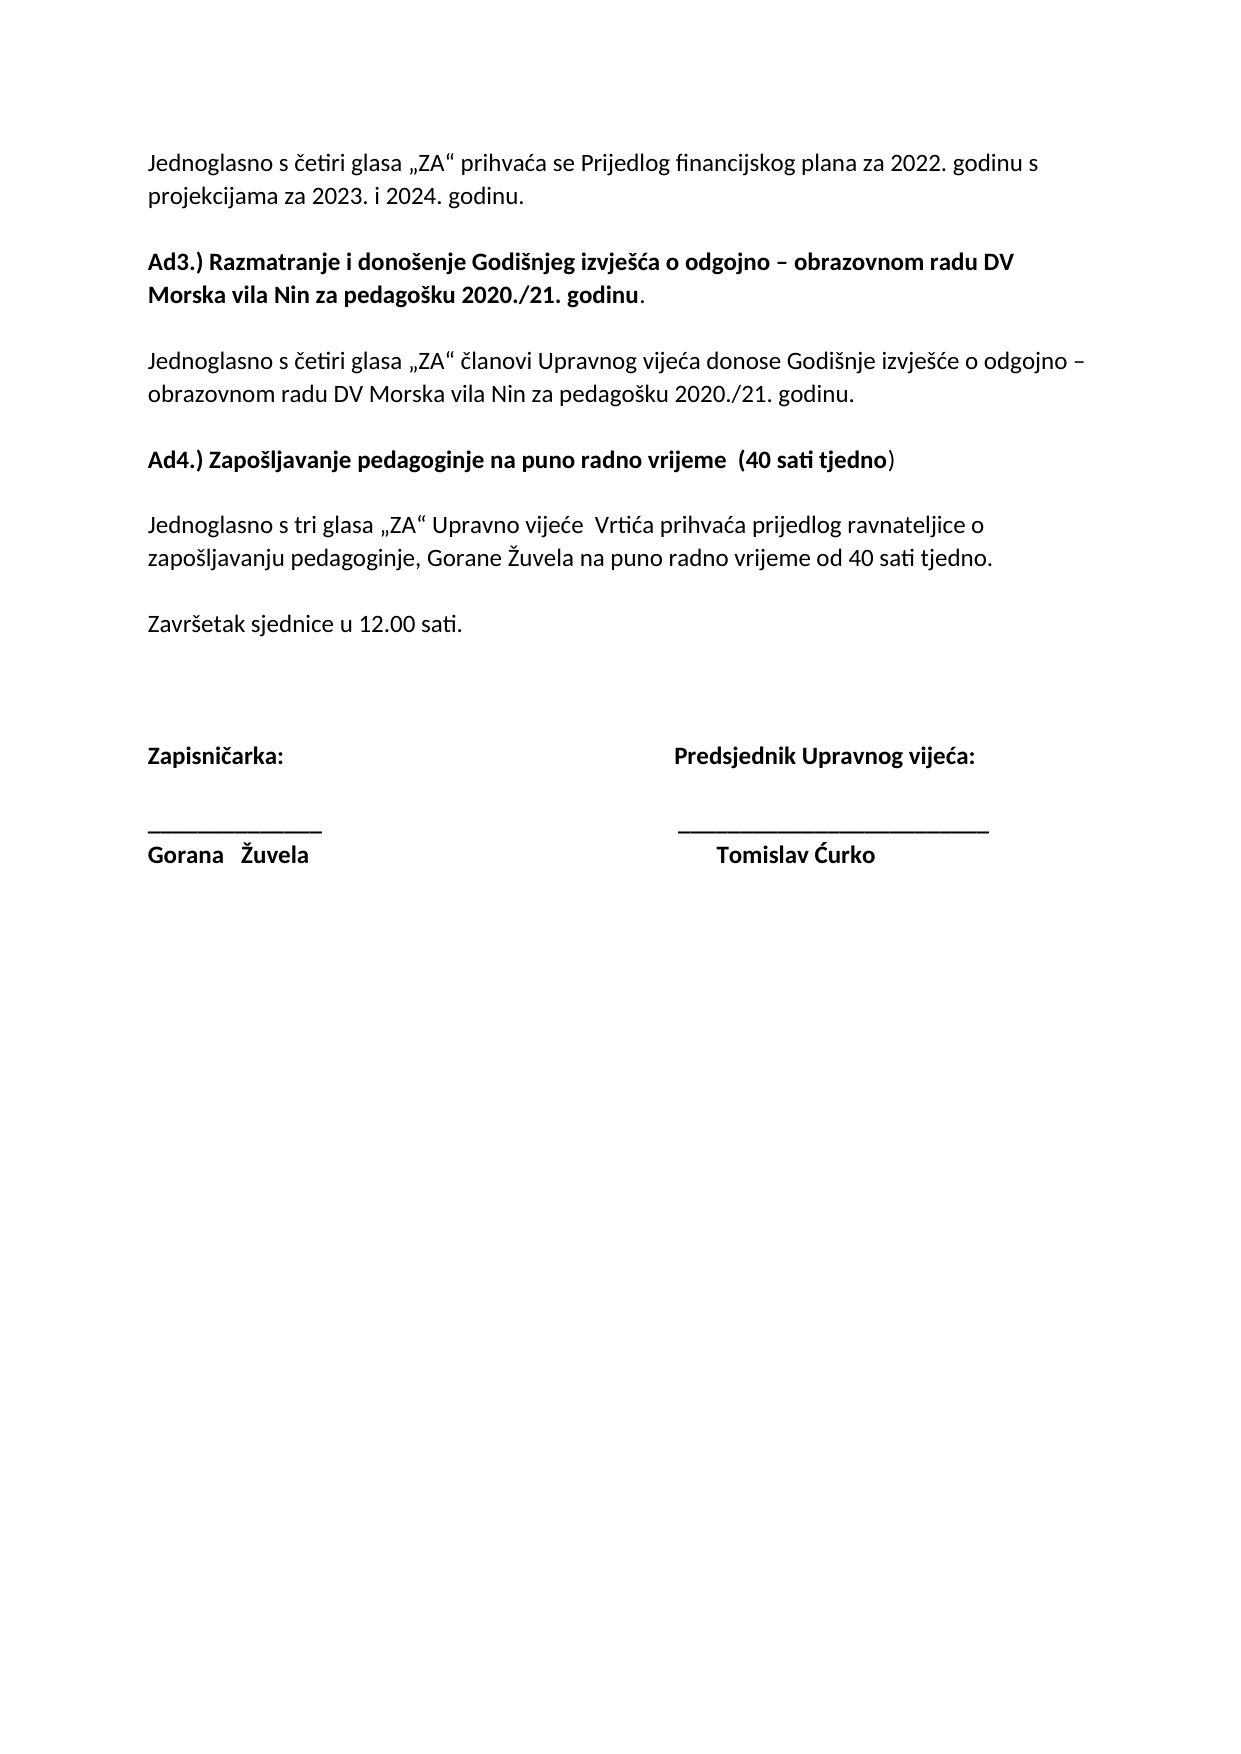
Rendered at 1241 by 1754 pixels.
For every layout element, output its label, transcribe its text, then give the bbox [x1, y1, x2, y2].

text Jednoglasno s tri glasa „ZA“ Upravno vijeće Vrtića prihvaća prijedlog ravnateljice o zapošljavanju pedagoginje, Gorane Žuvela na puno radno vrijeme od 40 sati tjedno. [148, 510, 1093, 573]
text Jednoglasno s četiri glasa „ZA“ članovi Upravnog vijeća donose Godišnje izvješće o odgojno – obrazovnom radu DV Morska vila Nin za pedagošku 2020./21. godinu. [148, 345, 1093, 408]
text Gorana Žuvela Tomislav Ćurko [148, 839, 1093, 869]
text Ad3.) Razmatranje i donošenje Godišnjeg izvješća o odgojno – obrazovnom radu DV Morska vila Nin za pedagošku 2020./21. godinu. [148, 246, 1093, 310]
text ______________ _________________________ [148, 806, 1093, 836]
text Zapisničarka: Predsjednik Upravnog vijeća: [148, 740, 1093, 771]
text Ad4.) Zapošljavanje pedagoginje na puno radno vrijeme (40 sati tjedno) [148, 444, 1093, 474]
text Završetak sjednice u 12.00 sati. [148, 608, 1093, 639]
text Jednoglasno s četiri glasa „ZA“ prihvaća se Prijedlog financijskog plana za 2022. godinu s projekcijama za 2023. i 2024. godinu. [148, 148, 1093, 211]
